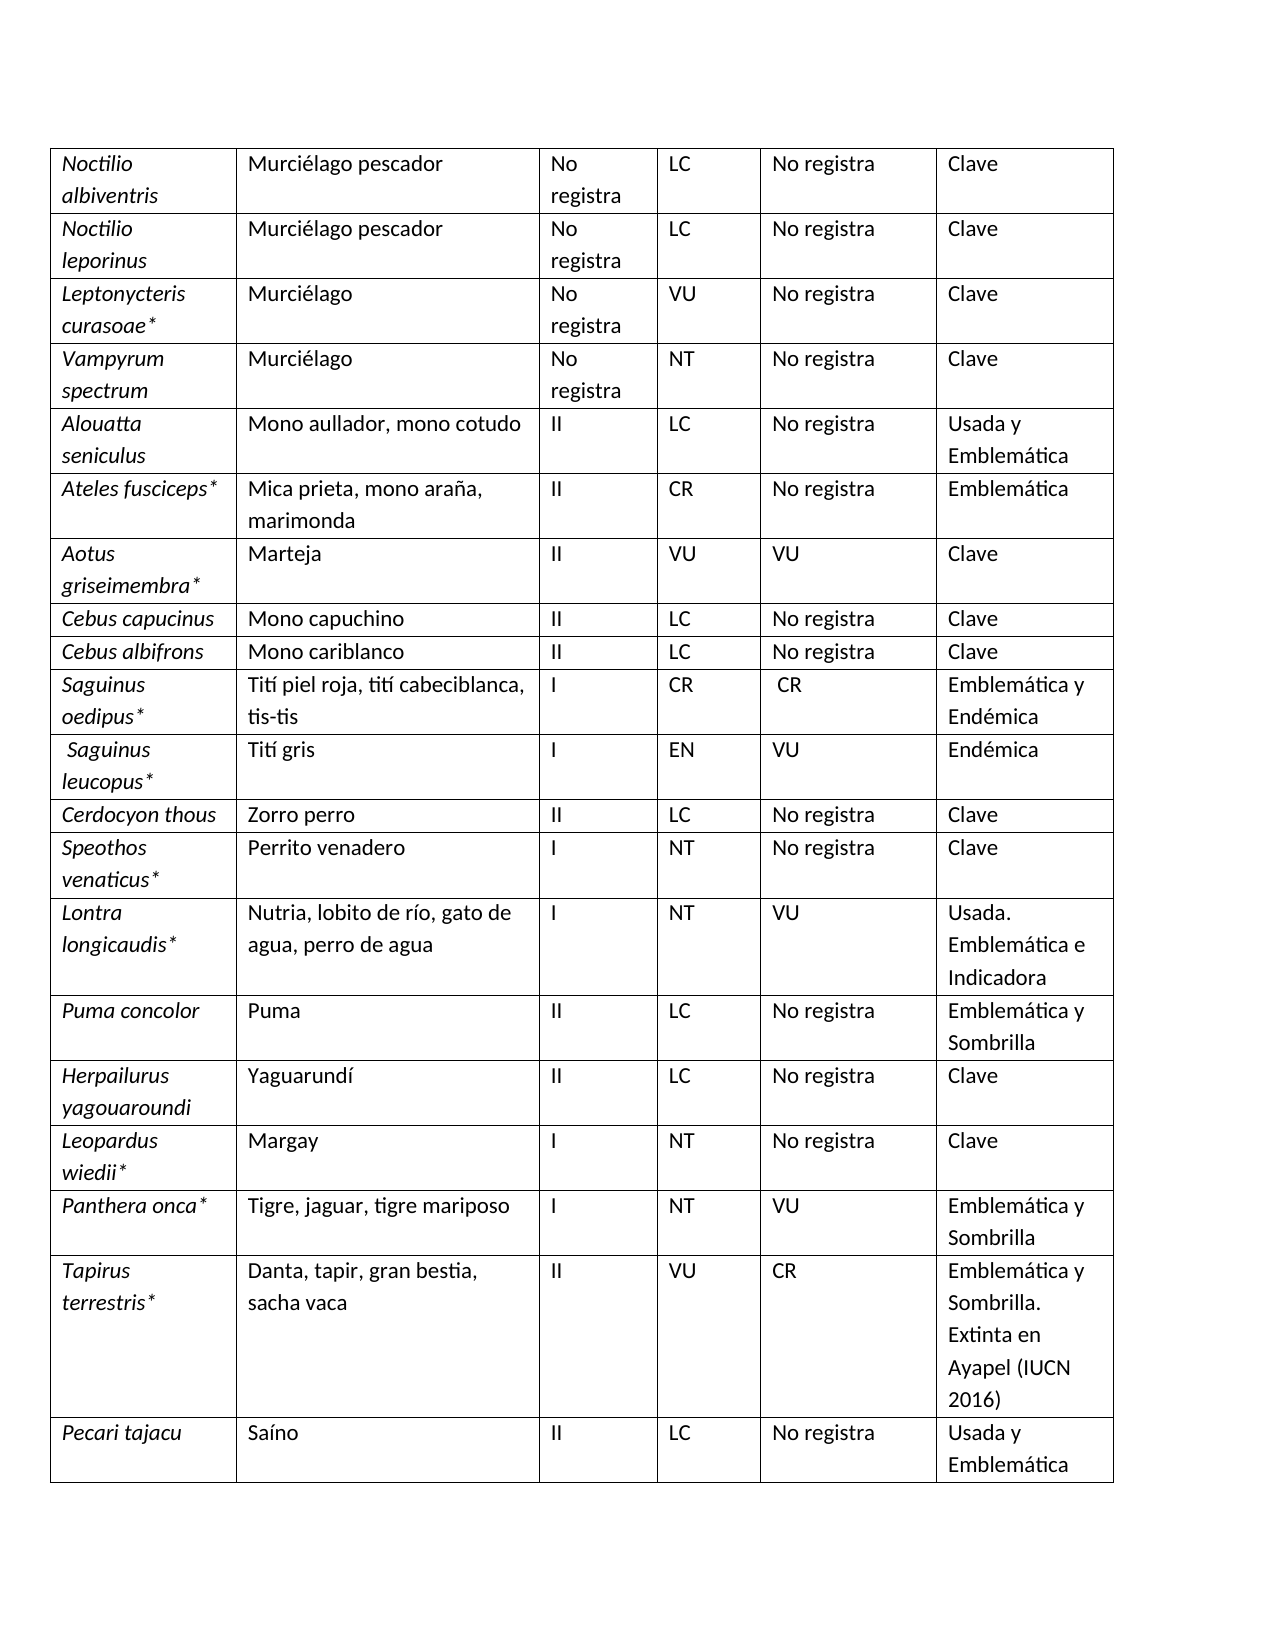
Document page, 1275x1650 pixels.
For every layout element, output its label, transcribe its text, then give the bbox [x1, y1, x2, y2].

table_cell Puma [237, 996, 539, 1060]
table_cell Clave [937, 604, 1113, 636]
table_cell LC [658, 996, 760, 1060]
table_cell Mono capuchino [237, 604, 539, 636]
table_cell Clave [937, 833, 1113, 897]
table_cell II [540, 800, 657, 832]
table_cell Pecari tajacu [51, 1418, 236, 1482]
table_cell Murciélago pescador [237, 149, 539, 213]
table_cell NT [658, 899, 760, 995]
table_cell No registra [540, 149, 657, 213]
table_cell Alouatta seniculus [51, 409, 236, 473]
table_cell VU [761, 1191, 936, 1255]
table_cell LC [658, 1061, 760, 1125]
table_cell Puma concolor [51, 996, 236, 1060]
table_cell Perrito venadero [237, 833, 539, 897]
table_cell Tapirus terrestris* [51, 1256, 236, 1417]
table_cell Murciélago pescador [237, 214, 539, 278]
table_cell II [540, 1061, 657, 1125]
table_cell II [540, 637, 657, 669]
table_cell Emblemática y Sombrilla [937, 996, 1113, 1060]
table_cell Endémica [937, 735, 1113, 799]
table_cell No registra [761, 149, 936, 213]
table_cell Clave [937, 344, 1113, 408]
table_cell LC [658, 214, 760, 278]
table_cell Clave [937, 1061, 1113, 1125]
table_cell Herpailurus yagouaroundi [51, 1061, 236, 1125]
table_cell Noctilio leporinus [51, 214, 236, 278]
table_cell Cerdocyon thous [51, 800, 236, 832]
table_cell Mono cariblanco [237, 637, 539, 669]
table_cell No registra [761, 1418, 936, 1482]
table_cell Murciélago [237, 279, 539, 343]
table_cell Clave [937, 637, 1113, 669]
table_cell CR [658, 670, 760, 734]
table_cell Mono aullador, mono cotudo [237, 409, 539, 473]
table_cell Saíno [237, 1418, 539, 1482]
table_cell Tití piel roja, tití cabeciblanca, tis-tis [237, 670, 539, 734]
table_cell Emblemática y Endémica [937, 670, 1113, 734]
table_cell Nutria, lobito de río, gato de agua, perro de agua [237, 899, 539, 995]
table_cell Tigre, jaguar, tigre mariposo [237, 1191, 539, 1255]
table_cell Usada y Emblemática [937, 1418, 1113, 1482]
table_cell Clave [937, 800, 1113, 832]
table_cell I [540, 1191, 657, 1255]
table_cell Saguinus leucopus* [51, 735, 236, 799]
table_cell Clave [937, 279, 1113, 343]
table_cell Murciélago [237, 344, 539, 408]
table_cell VU [761, 735, 936, 799]
table_cell I [540, 1126, 657, 1190]
table_cell Panthera onca* [51, 1191, 236, 1255]
table_cell Mica prieta, mono araña, marimonda [237, 474, 539, 538]
table_cell No registra [540, 214, 657, 278]
table_cell VU [658, 279, 760, 343]
table_cell No registra [761, 604, 936, 636]
table_cell VU [761, 899, 936, 995]
table_cell II [540, 539, 657, 603]
table_cell Usada. Emblemática e Indicadora [937, 899, 1113, 995]
table_cell II [540, 1418, 657, 1482]
table_cell Clave [937, 1126, 1113, 1190]
table_cell NT [658, 344, 760, 408]
table_cell II [540, 474, 657, 538]
table_cell II [540, 409, 657, 473]
table_cell Yaguarundí [237, 1061, 539, 1125]
table_cell Marteja [237, 539, 539, 603]
table_cell LC [658, 800, 760, 832]
table_cell Vampyrum spectrum [51, 344, 236, 408]
table_cell VU [658, 1256, 760, 1417]
table_cell NT [658, 1126, 760, 1190]
table_cell Emblemática y Sombrilla [937, 1191, 1113, 1255]
table_cell NT [658, 833, 760, 897]
table_cell Clave [937, 214, 1113, 278]
table_cell Lontra longicaudis* [51, 899, 236, 995]
table_cell II [540, 604, 657, 636]
table_cell Noctilio albiventris [51, 149, 236, 213]
table_cell No registra [540, 279, 657, 343]
table_cell Zorro perro [237, 800, 539, 832]
table_cell No registra [761, 833, 936, 897]
table_cell Saguinus oedipus* [51, 670, 236, 734]
table_cell Emblemática y Sombrilla. Extinta en Ayapel (IUCN 2016) [937, 1256, 1113, 1417]
table_cell No registra [761, 800, 936, 832]
table_cell Leptonycteris curasoae* [51, 279, 236, 343]
table_cell CR [761, 670, 936, 734]
table_cell I [540, 899, 657, 995]
table_cell No registra [761, 409, 936, 473]
table_cell No registra [761, 1061, 936, 1125]
table_cell No registra [761, 1126, 936, 1190]
table_cell Cebus capucinus [51, 604, 236, 636]
table_cell I [540, 735, 657, 799]
table_cell Emblemática [937, 474, 1113, 538]
table_cell Speothos venaticus* [51, 833, 236, 897]
table_cell Usada y Emblemática [937, 409, 1113, 473]
table_cell VU [761, 539, 936, 603]
table_cell II [540, 1256, 657, 1417]
table_cell Tití gris [237, 735, 539, 799]
table_cell Clave [937, 539, 1113, 603]
table_cell VU [658, 539, 760, 603]
table_cell EN [658, 735, 760, 799]
table_cell LC [658, 637, 760, 669]
table_cell Margay [237, 1126, 539, 1190]
table_cell Cebus albifrons [51, 637, 236, 669]
table_cell I [540, 833, 657, 897]
table_cell LC [658, 409, 760, 473]
table_cell LC [658, 1418, 760, 1482]
table_cell LC [658, 149, 760, 213]
table_cell NT [658, 1191, 760, 1255]
table_cell I [540, 670, 657, 734]
table_cell No registra [761, 996, 936, 1060]
table_cell No registra [761, 279, 936, 343]
table_cell Clave [937, 149, 1113, 213]
table_cell Aotus griseimembra* [51, 539, 236, 603]
table_cell Danta, tapir, gran bestia, sacha vaca [237, 1256, 539, 1417]
table_cell II [540, 996, 657, 1060]
table_cell Ateles fusciceps* [51, 474, 236, 538]
table_cell No registra [761, 637, 936, 669]
table_cell LC [658, 604, 760, 636]
table_cell No registra [761, 214, 936, 278]
table_cell No registra [761, 344, 936, 408]
table_cell CR [658, 474, 760, 538]
table_cell Leopardus wiedii* [51, 1126, 236, 1190]
table_cell No registra [540, 344, 657, 408]
table_cell CR [761, 1256, 936, 1417]
table_cell No registra [761, 474, 936, 538]
